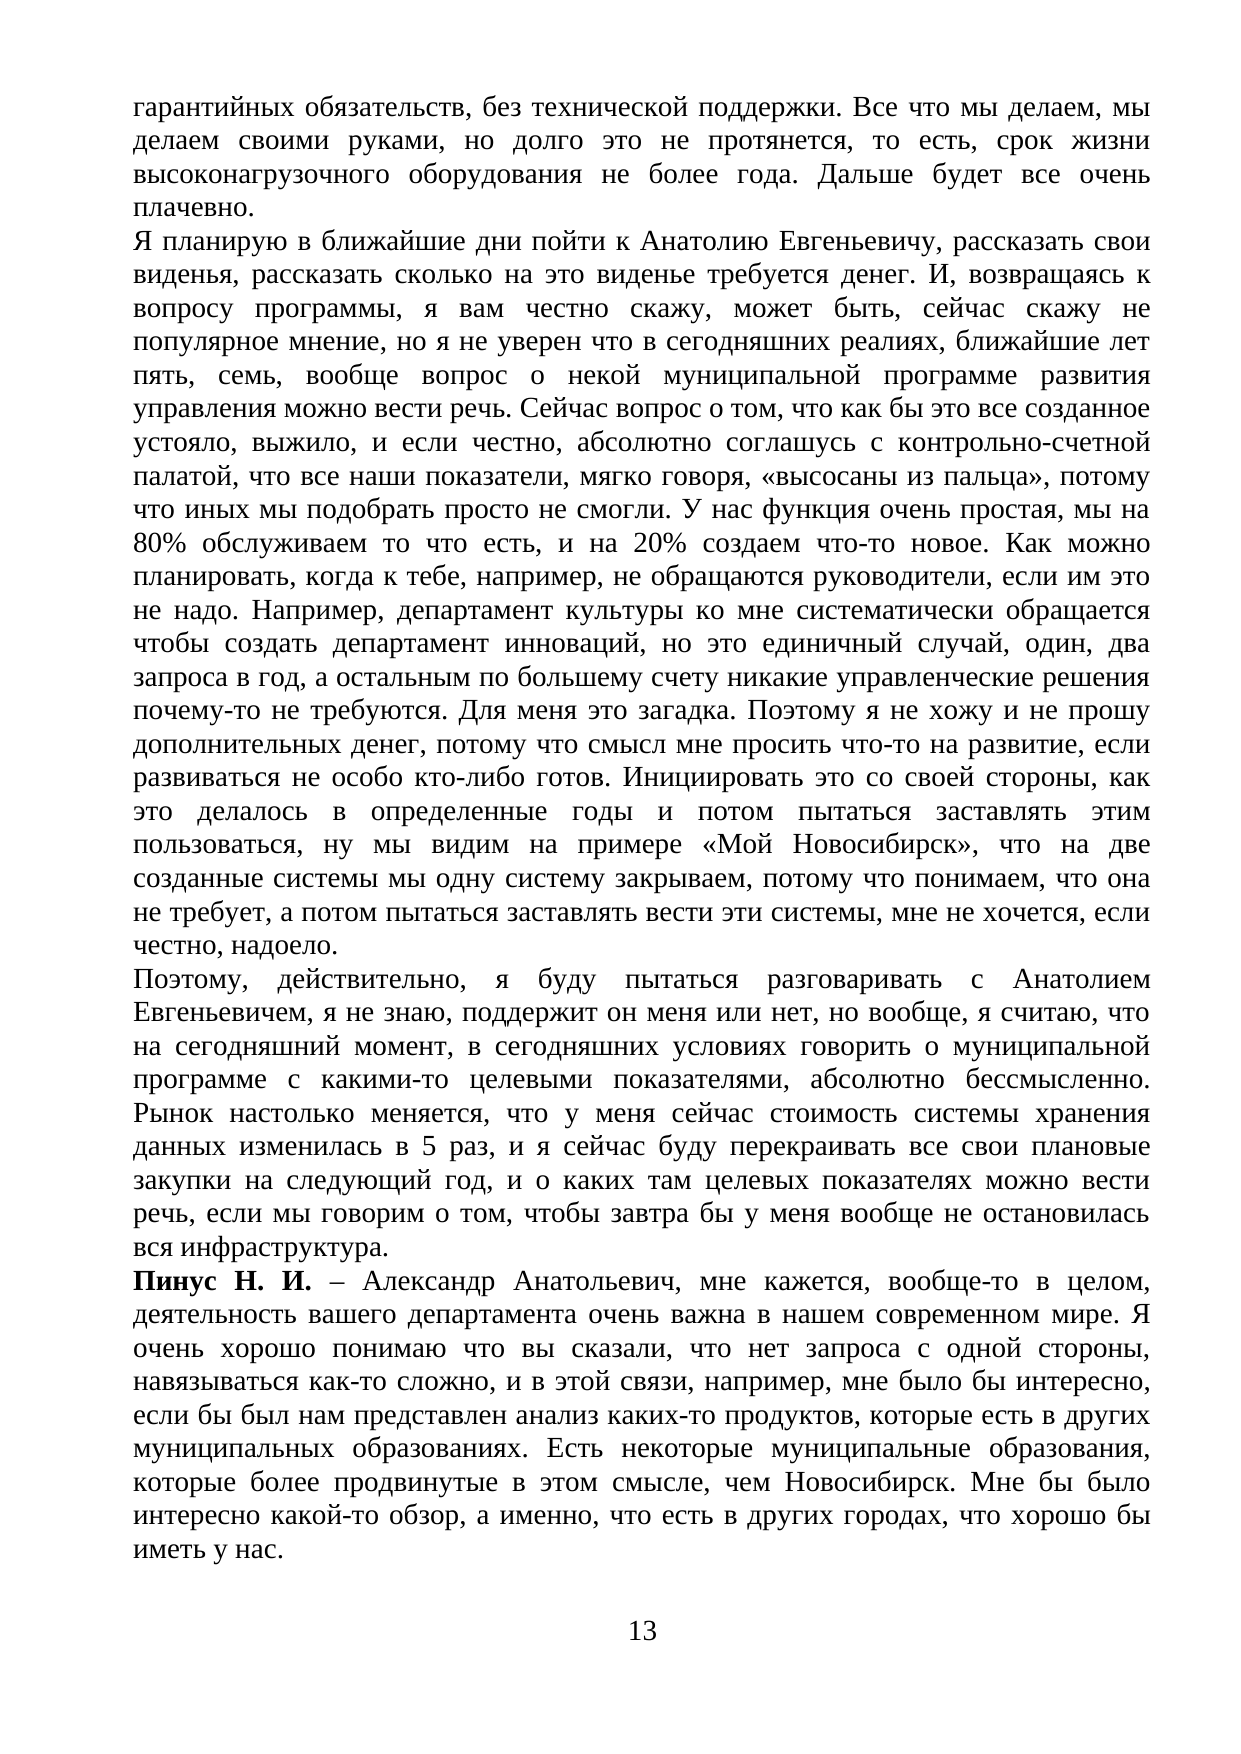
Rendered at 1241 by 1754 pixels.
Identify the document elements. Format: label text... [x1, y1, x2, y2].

text Я планирую в ближайшие дни пойти к Анатолию Евгеньевичу, рассказать свои виденья, рассказать сколько на это виденье требуется денег. И, возвращаясь к вопросу программы, я вам честно скажу, может быть, сейчас скажу не популярное мнение, но я не уверен что в сегодняшних реалиях, ближайшие лет пять, семь, вообще вопрос о некой муниципальной программе развития управления можно вести речь. Сейчас вопрос о том, что как бы это все созданное устояло, выжило, и если честно, абсолютно соглашусь с контрольно-счетной палатой, что все наши показатели, мягко говоря, «высосаны из пальца», потому что иных мы подобрать просто не смогли. У нас функция очень простая, мы на 80% обслуживаем то что есть, и на 20% создаем что-то новое. Как можно планировать, когда к тебе, например, не обращаются руководители, если им это не надо. Например, департамент культуры ко мне систематически обращается чтобы создать департамент инноваций, но это единичный случай, один, два запроса в год, а остальным по большему счету никакие управленческие решения почему-то не требуются. Для меня это загадка. Поэтому я не хожу и не прошу дополнительных денег, потому что смысл мне просить что-то на развитие, если развиваться не особо кто-либо готов. Инициировать это со своей стороны, как это делалось в определенные годы и потом пытаться заставлять этим пользоваться, ну мы видим на примере «Мой Новосибирск», что на две созданные системы мы одну систему закрываем, потому что понимаем, что она не требует, а потом пытаться заставлять вести эти системы, мне не хочется, если честно, надоело. [133, 223, 1152, 961]
text Пинус Н. И. – Александр Анатольевич, мне кажется, вообще-то в целом, деятельность вашего департамента очень важна в нашем современном мире. Я очень хорошо понимаю что вы сказали, что нет запроса с одной стороны, навязываться как-то сложно, и в этой связи, например, мне было бы интересно, если бы был нам представлен анализ каких-то продуктов, которые есть в других муниципальных образованиях. Есть некоторые муниципальные образования, которые более продвинутые в этом смысле, чем Новосибирск. Мне бы было интересно какой-то обзор, а именно, что есть в других городах, что хорошо бы иметь у нас. [133, 1263, 1152, 1564]
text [133, 89, 1152, 223]
text Поэтому, действительно, я буду пытаться разговаривать с Анатолием Евгеньевичем, я не знаю, поддержит он меня или нет, но вообще, я считаю, что на сегодняшний момент, в сегодняшних условиях говорить о муниципальной программе с какими-то целевыми показателями, абсолютно бессмысленно. Рынок настолько меняется, что у меня сейчас стоимость системы хранения данных изменилась в 5 раз, и я сейчас буду перекраивать все свои плановые закупки на следующий год, и о каких там целевых показателях можно вести речь, если мы говорим о том, чтобы завтра бы у меня вообще не остановилась вся инфраструктура. [133, 961, 1152, 1263]
